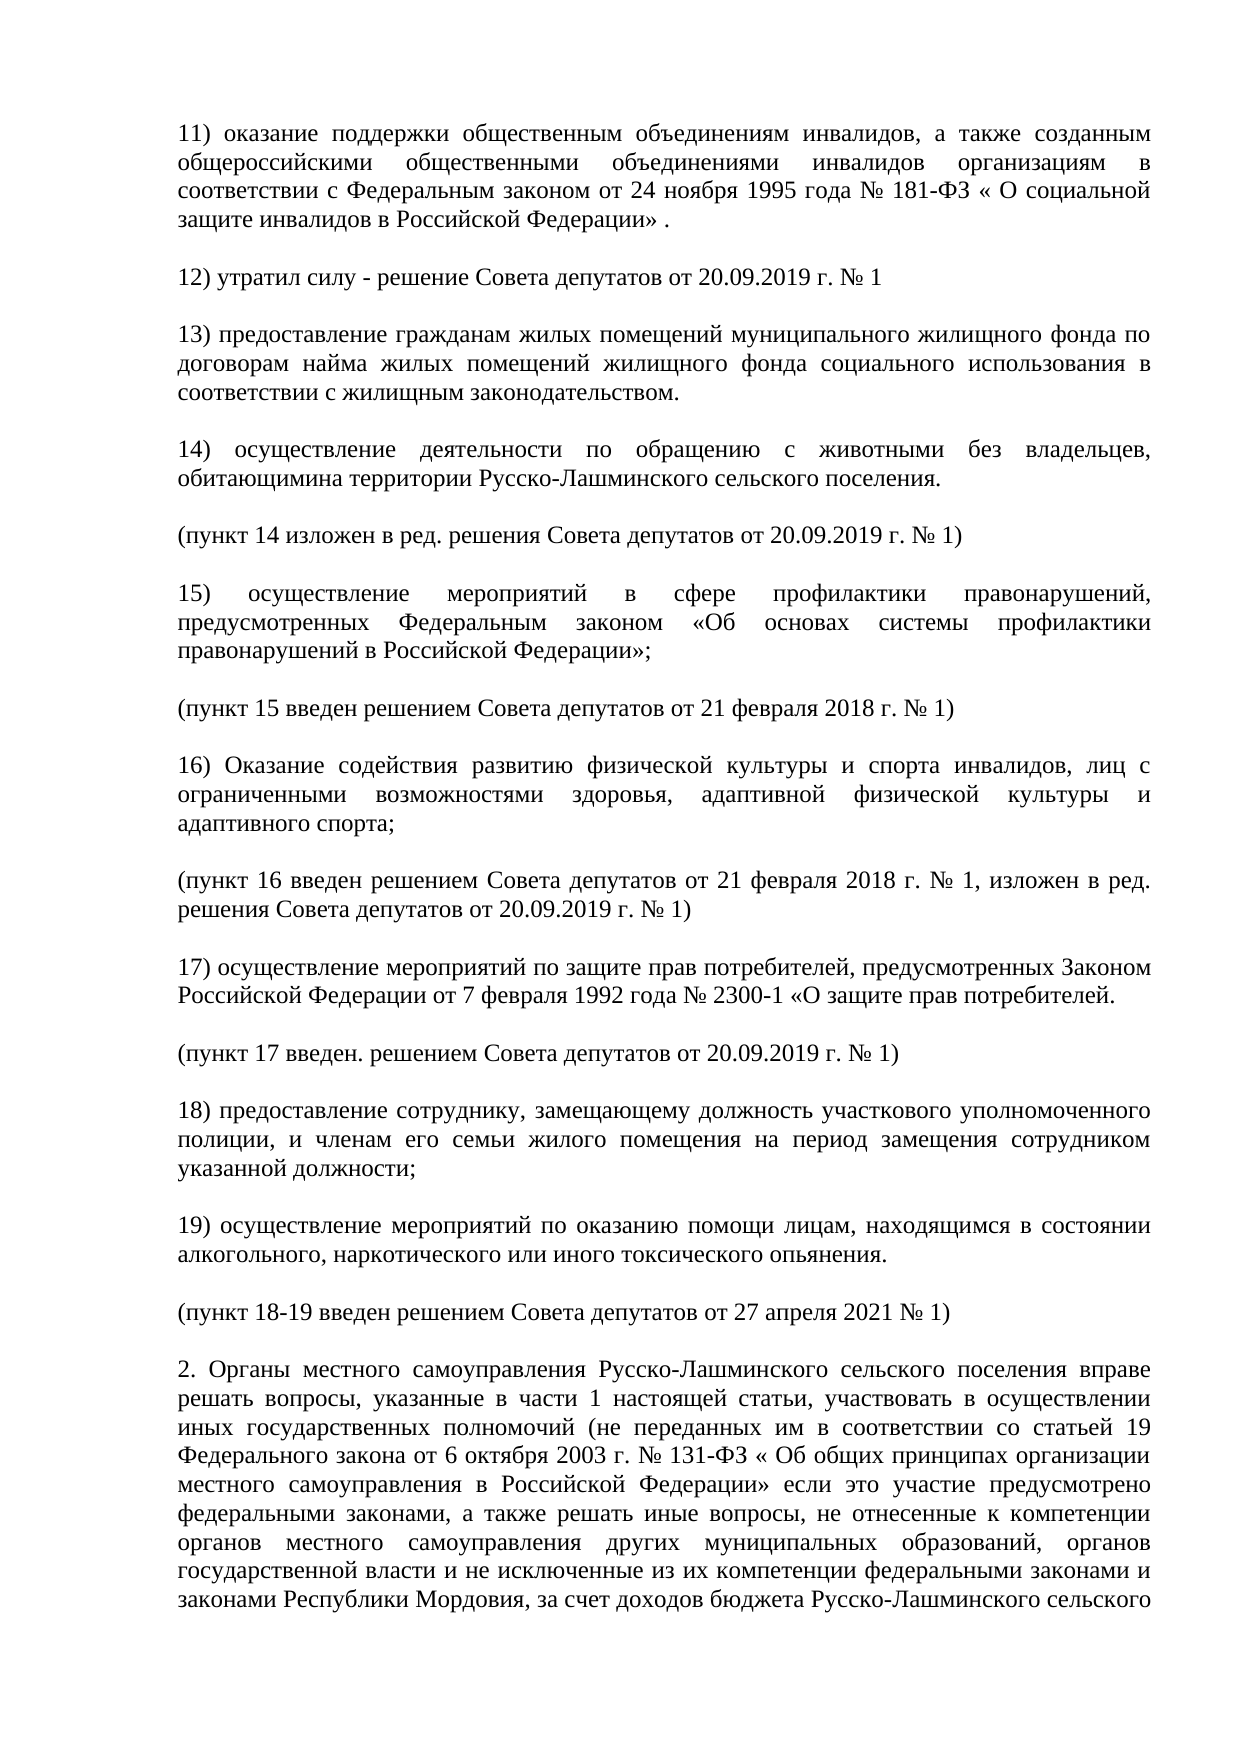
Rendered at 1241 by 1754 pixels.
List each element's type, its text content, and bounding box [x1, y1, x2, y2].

text 14) осуществление деятельности по обращению с животными без владельцев, обитающимина территории Русско-Лашминского сельского поселения. [177, 434, 1152, 492]
text (пункт 18-19 введен решением Совета депутатов от 27 апреля 2021 № 1) [177, 1297, 1152, 1326]
text (пункт 16 введен решением Совета депутатов от 21 февраля 2018 г. № 1, изложен в ред. решения Совета депутатов от 20.09.2019 г. № 1) [177, 866, 1152, 923]
text (пункт 15 введен решением Совета депутатов от 21 февраля 2018 г. № 1) [177, 693, 1152, 722]
text 13) предоставление гражданам жилых помещений муниципального жилищного фонда по договорам найма жилых помещений жилищного фонда социального использования в соответствии с жилищным законодательством. [177, 319, 1152, 406]
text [177, 1354, 1152, 1613]
text 15) осуществление мероприятий в сфере профилактики правонарушений, предусмотренных Федеральным законом «Об основах системы профилактики правонарушений в Российской Федерации»; [177, 578, 1152, 664]
text 18) предоставление сотруднику, замещающему должность участкового уполномоченного полиции, и членам его семьи жилого помещения на период замещения сотрудником указанной должности; [177, 1096, 1152, 1182]
text 11) оказание поддержки общественным объединениям инвалидов, а также созданным общероссийскими общественными объединениями инвалидов организациям в соответствии с Федеральным законом от 24 ноября 1995 года № 181-ФЗ « О социальной защите инвалидов в Российской Федерации» . [177, 118, 1152, 233]
text 19) осуществление мероприятий по оказанию помощи лицам, находящимся в состоянии алкогольного, наркотического или иного токсического опьянения. [177, 1211, 1152, 1268]
text (пункт 14 изложен в ред. решения Совета депутатов от 20.09.2019 г. № 1) [177, 521, 1152, 549]
text (пункт 17 введен. решением Совета депутатов от 20.09.2019 г. № 1) [177, 1038, 1152, 1067]
text 12) утратил силу - решение Совета депутатов от 20.09.2019 г. № 1 [177, 262, 1152, 291]
text 17) осуществление мероприятий по защите прав потребителей, предусмотренных Законом Российской Федерации от 7 февраля 1992 года № 2300-1 «О защите прав потребителей. [177, 952, 1152, 1009]
text 16) Оказание содействия развитию физической культуры и спорта инвалидов, лиц с ограниченными возможностями здоровья, адаптивной физической культуры и адаптивного спорта; [177, 751, 1152, 837]
